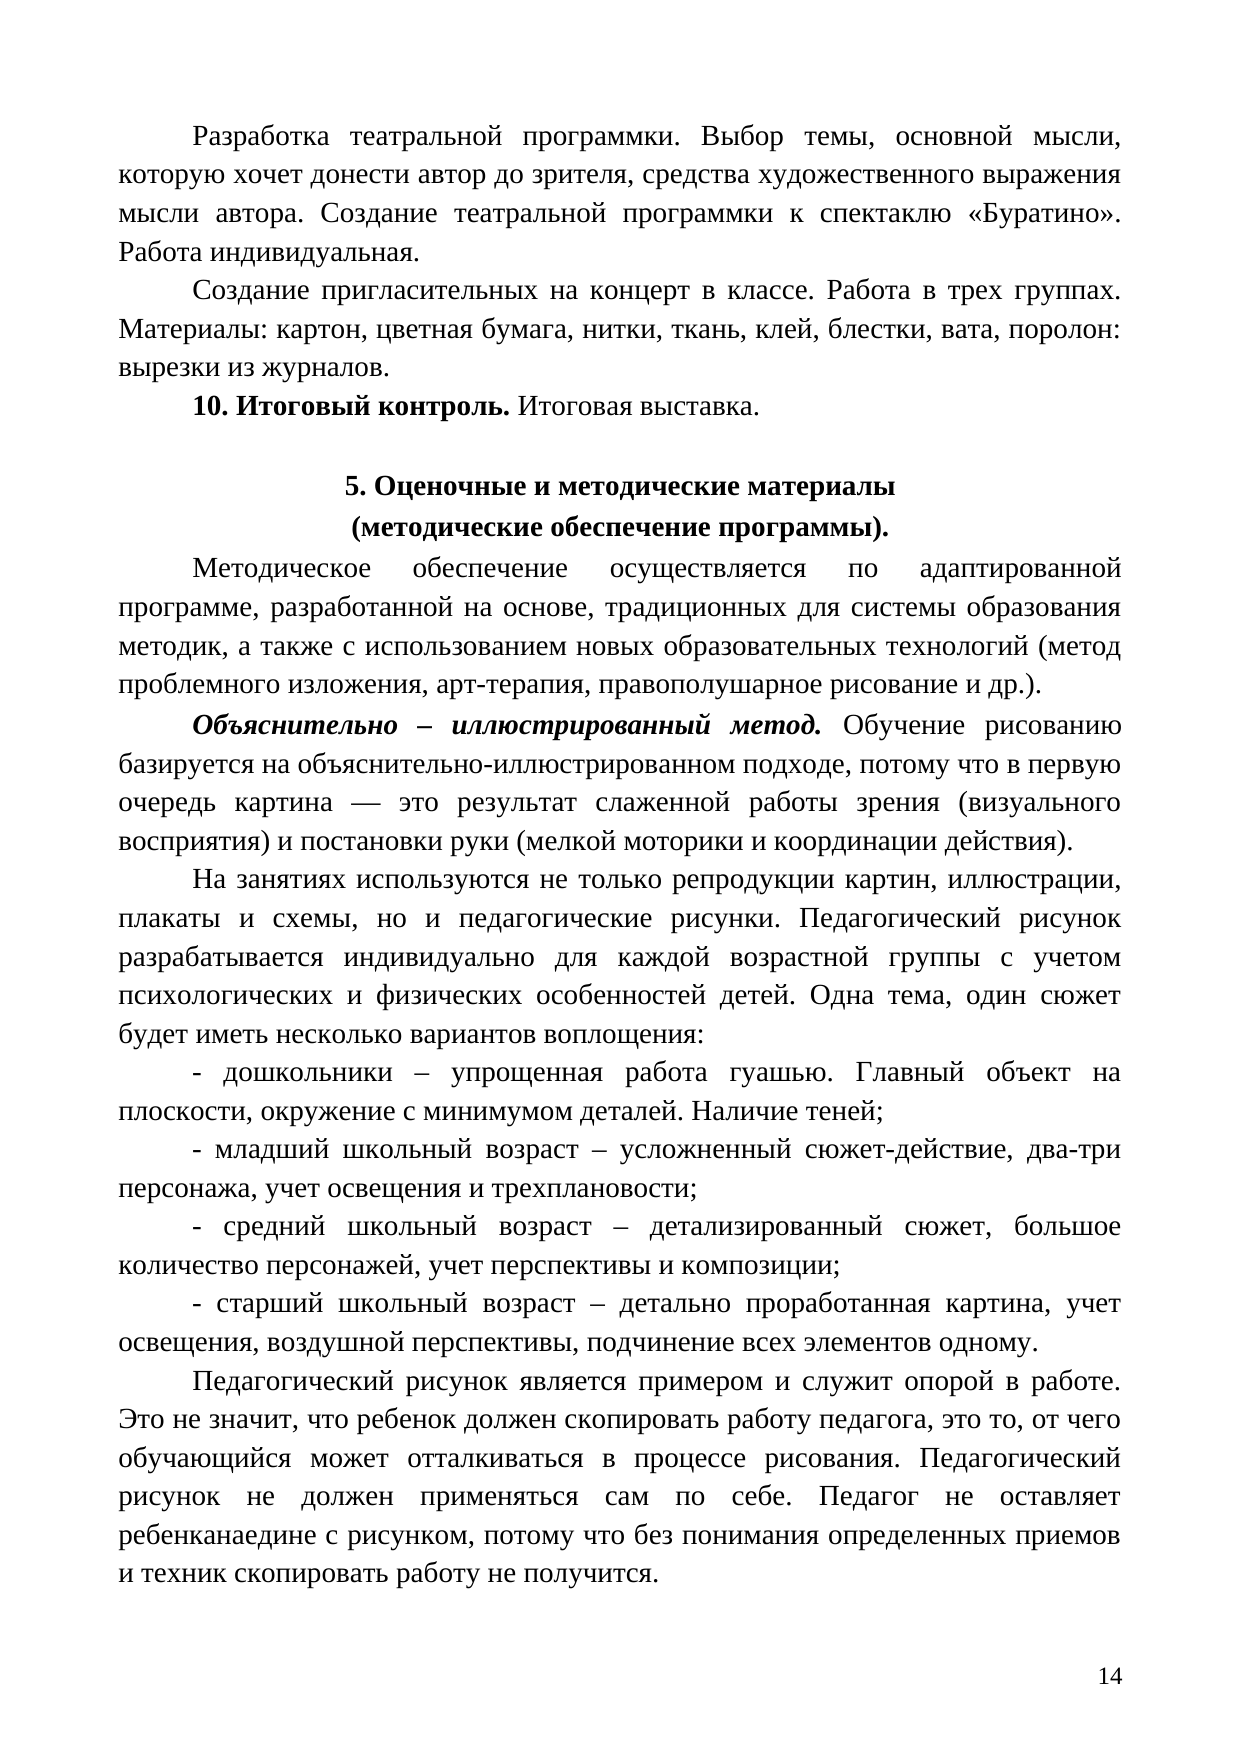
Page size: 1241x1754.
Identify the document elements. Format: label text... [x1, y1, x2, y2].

list Педагогический рисунок является примером и служит опорой в работе. Это не значит, что ребенок должен скопировать работу педагога, это то, от чего обучающийся может отталкиваться в процессе рисования. Педагогический рисунок не должен применяться сам по себе. Педагог не оставляет ребенканаедине с рисунком, потому что без понимания определенных приемов и техник скопировать работу не получится. [118, 1363, 1122, 1589]
text На занятиях используются не только репродукции картин, иллюстрации, плакаты и схемы, но и педагогические рисунки. Педагогический рисунок разрабатывается индивидуально для каждой возрастной группы с учетом психологических и физических особенностей детей. Одна тема, один сюжет будет иметь несколько вариантов воплощения: [118, 862, 1122, 1049]
list - средний школьный возраст – детализированный сюжет, большое количество персонажей, учет перспективы и композиции; [118, 1208, 1122, 1281]
list - старший школьный возраст – детально проработанная картина, учет освещения, воздушной перспективы, подчинение всех элементов одному. [118, 1286, 1122, 1358]
list - дошкольники – упрощенная работа гуашью. Главный объект на плоскости, окружение с минимумом деталей. Наличие теней; [118, 1054, 1122, 1126]
list - младший школьный возраст – усложненный сюжет-действие, два-три персонажа, учет освещения и трехплановости; [118, 1131, 1122, 1203]
list Создание пригласительных на концерт в классе. Работа в трех группах. Материалы: картон, цветная бумага, нитки, ткань, клей, блестки, вата, поролон: вырезки из журналов. [118, 272, 1122, 383]
text (методические обеспечение программы). [118, 509, 1122, 543]
list 10. Итоговый контроль. Итоговая выставка. [118, 388, 1122, 421]
list Разработка театральной программки. Выбор темы, основной мысли, которую хочет донести автор до зрителя, средства художественного выражения мысли автора. Создание театральной программки к спектаклю «Буратино». Работа индивидуальная. [118, 118, 1122, 267]
text Методическое обеспечение осуществляется по адаптированной программе, разработанной на основе, традиционных для системы образования методик, а также с использованием новых образовательных технологий (метод проблемного изложения, арт-терапия, правополушарное рисование и др.). [118, 551, 1122, 700]
text Объяснительно – иллюстрированный метод. Обучение рисованию базируется на объяснительно-иллюстрированном подходе, потому что в первую очередь картина — это результат слаженной работы зрения (визуального восприятия) и постановки руки (мелкой моторики и координации действия). [118, 707, 1122, 857]
text 5. Оценочные и методические материалы [118, 468, 1122, 501]
